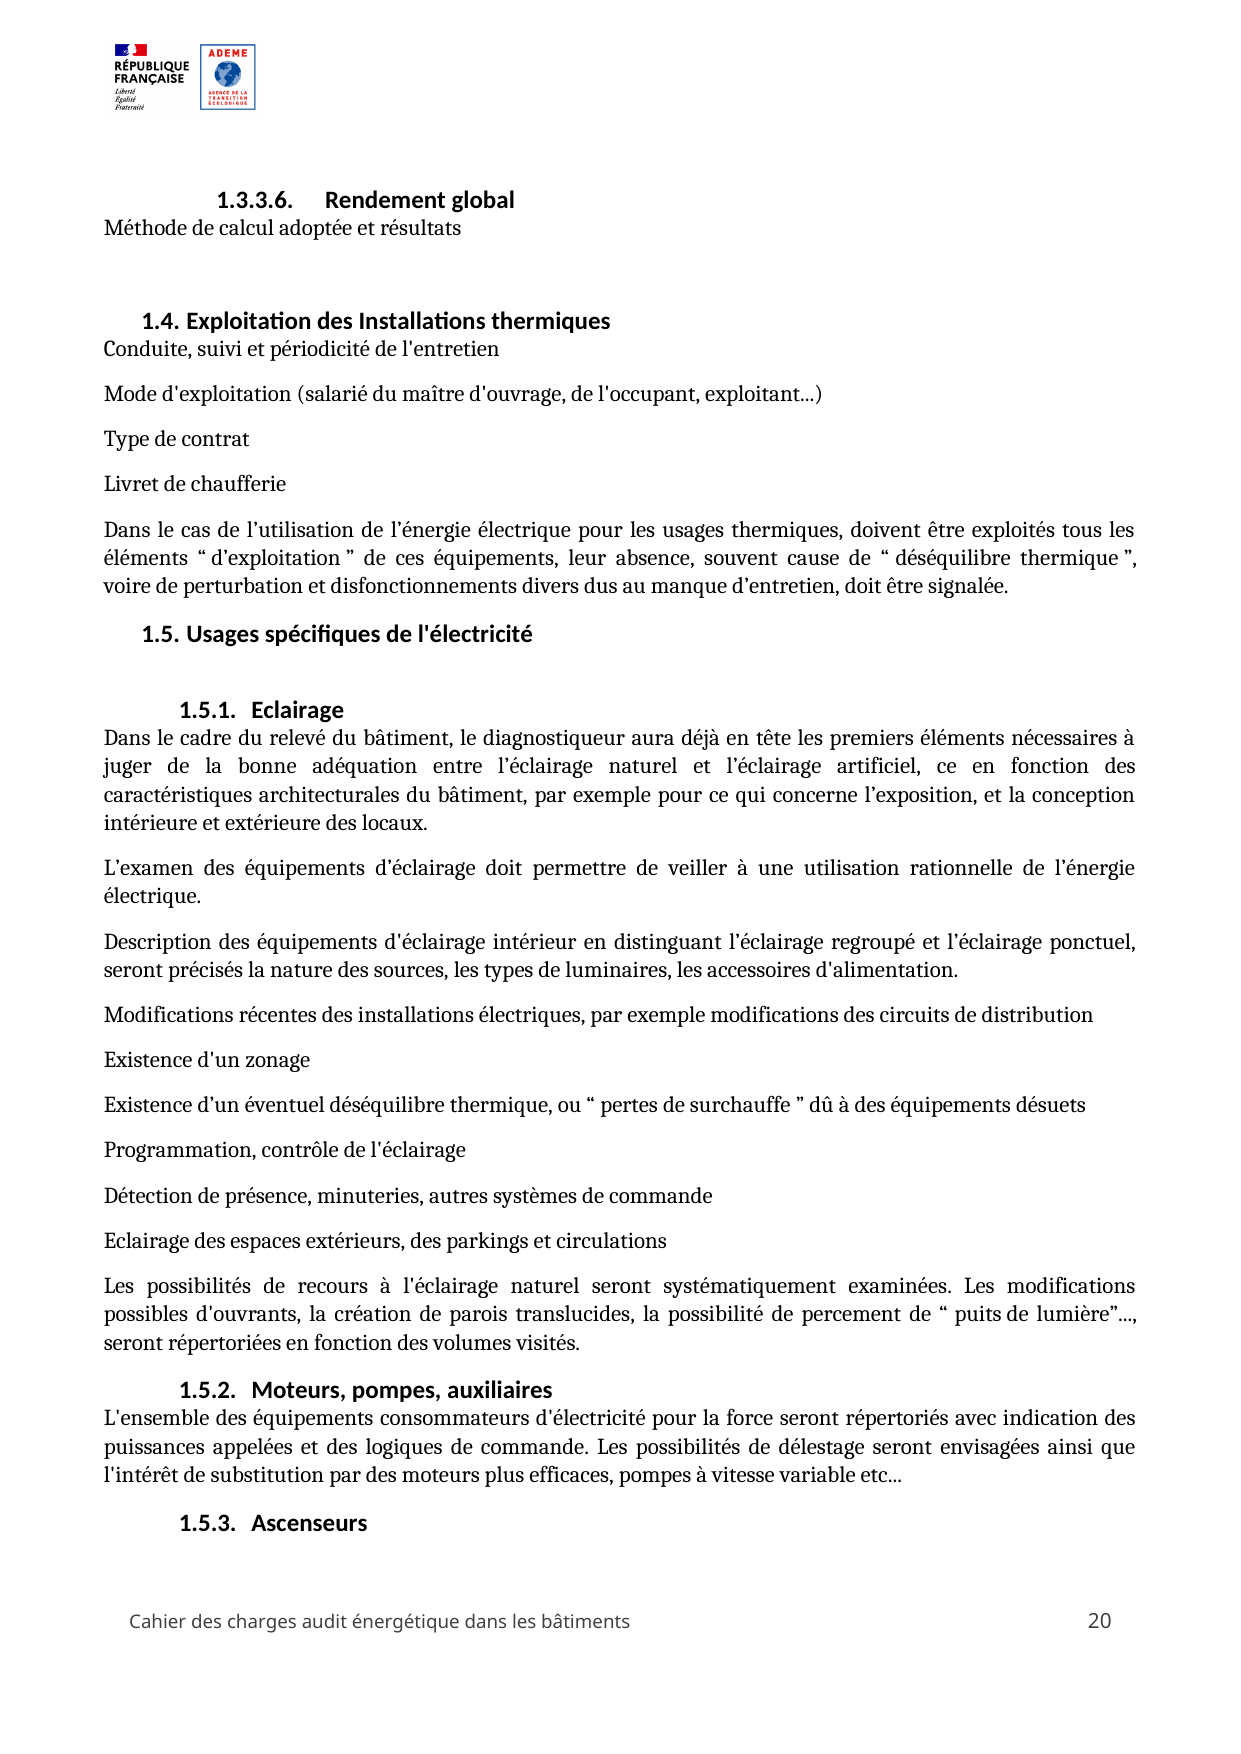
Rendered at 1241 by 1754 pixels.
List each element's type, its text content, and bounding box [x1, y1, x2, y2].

text Dans le cadre du relevé du bâtiment, le diagnostiqueur aura déjà en tête les premiers éléments nécessaires à juger de la bonne adéquation entre l’éclairage naturel et l’éclairage artificiel, ce en fonction des caractéristiques architecturales du bâtiment, par exemple pour ce qui concerne l’exposition, et la conception intérieure et extérieure des locaux. [103, 724, 1137, 836]
text Exploitation des Installations thermiques [141, 305, 1137, 336]
text Livret de chaufferie [103, 471, 1137, 498]
text Dans le cas de l’utilisation de l’énergie électrique pour les usages thermiques, doivent être exploités tous les éléments “ d’exploitation ” de ces équipements, leur absence, souvent cause de “ déséquilibre thermique ”, voire de perturbation et disfonctionnements divers dus au manque d’entretien, doit être signalée. [103, 516, 1137, 599]
text Eclairage des espaces extérieurs, des parkings et circulations [103, 1227, 1137, 1254]
text Description des équipements d'éclairage intérieur en distinguant l’éclairage regroupé et l’éclairage ponctuel, seront précisés la nature des sources, les types de luminaires, les accessoires d'alimentation. [103, 928, 1137, 983]
text Les possibilités de recours à l'éclairage naturel seront systématiquement examinées. Les modifications possibles d'ouvrants, la création de parois translucides, la possibilité de percement de “ puits de lumière”..., seront répertoriées en fonction des volumes visités. [103, 1273, 1137, 1356]
text Moteurs, pompes, auxiliaires [178, 1374, 1137, 1405]
text Détection de présence, minuteries, autres systèmes de commande [103, 1182, 1137, 1209]
text Programmation, contrôle de l'éclairage [103, 1137, 1137, 1164]
text L'ensemble des équipements consommateurs d'électricité pour la force seront répertoriés avec indication des puissances appelées et des logiques de commande. Les possibilités de délestage seront envisagées ainsi que l'intérêt de substitution par des moteurs plus efficaces, pompes à vitesse variable etc... [103, 1405, 1137, 1488]
text Rendement global [216, 185, 1137, 215]
text Type de contrat [103, 426, 1137, 452]
text Mode d'exploitation (salarié du maître d'ouvrage, de l'occupant, exploitant...) [103, 381, 1137, 407]
text Eclairage [178, 694, 1137, 724]
text L’examen des équipements d’éclairage doit permettre de veiller à une utilisation rationnelle de l’énergie électrique. [103, 855, 1137, 910]
text Existence d’un éventuel déséquilibre thermique, ou “ pertes de surchauffe ” dû à des équipements désuets [103, 1092, 1137, 1118]
text Existence d'un zonage [103, 1047, 1137, 1073]
text Méthode de calcul adoptée et résultats [103, 215, 1137, 242]
text Modifications récentes des installations électriques, par exemple modifications des circuits de distribution [103, 1002, 1137, 1028]
picture [103, 41, 267, 121]
text Usages spécifiques de l'électricité [141, 618, 1137, 649]
text Ascenseurs [178, 1507, 1137, 1538]
text Conduite, suivi et périodicité de l'entretien [103, 336, 1137, 362]
